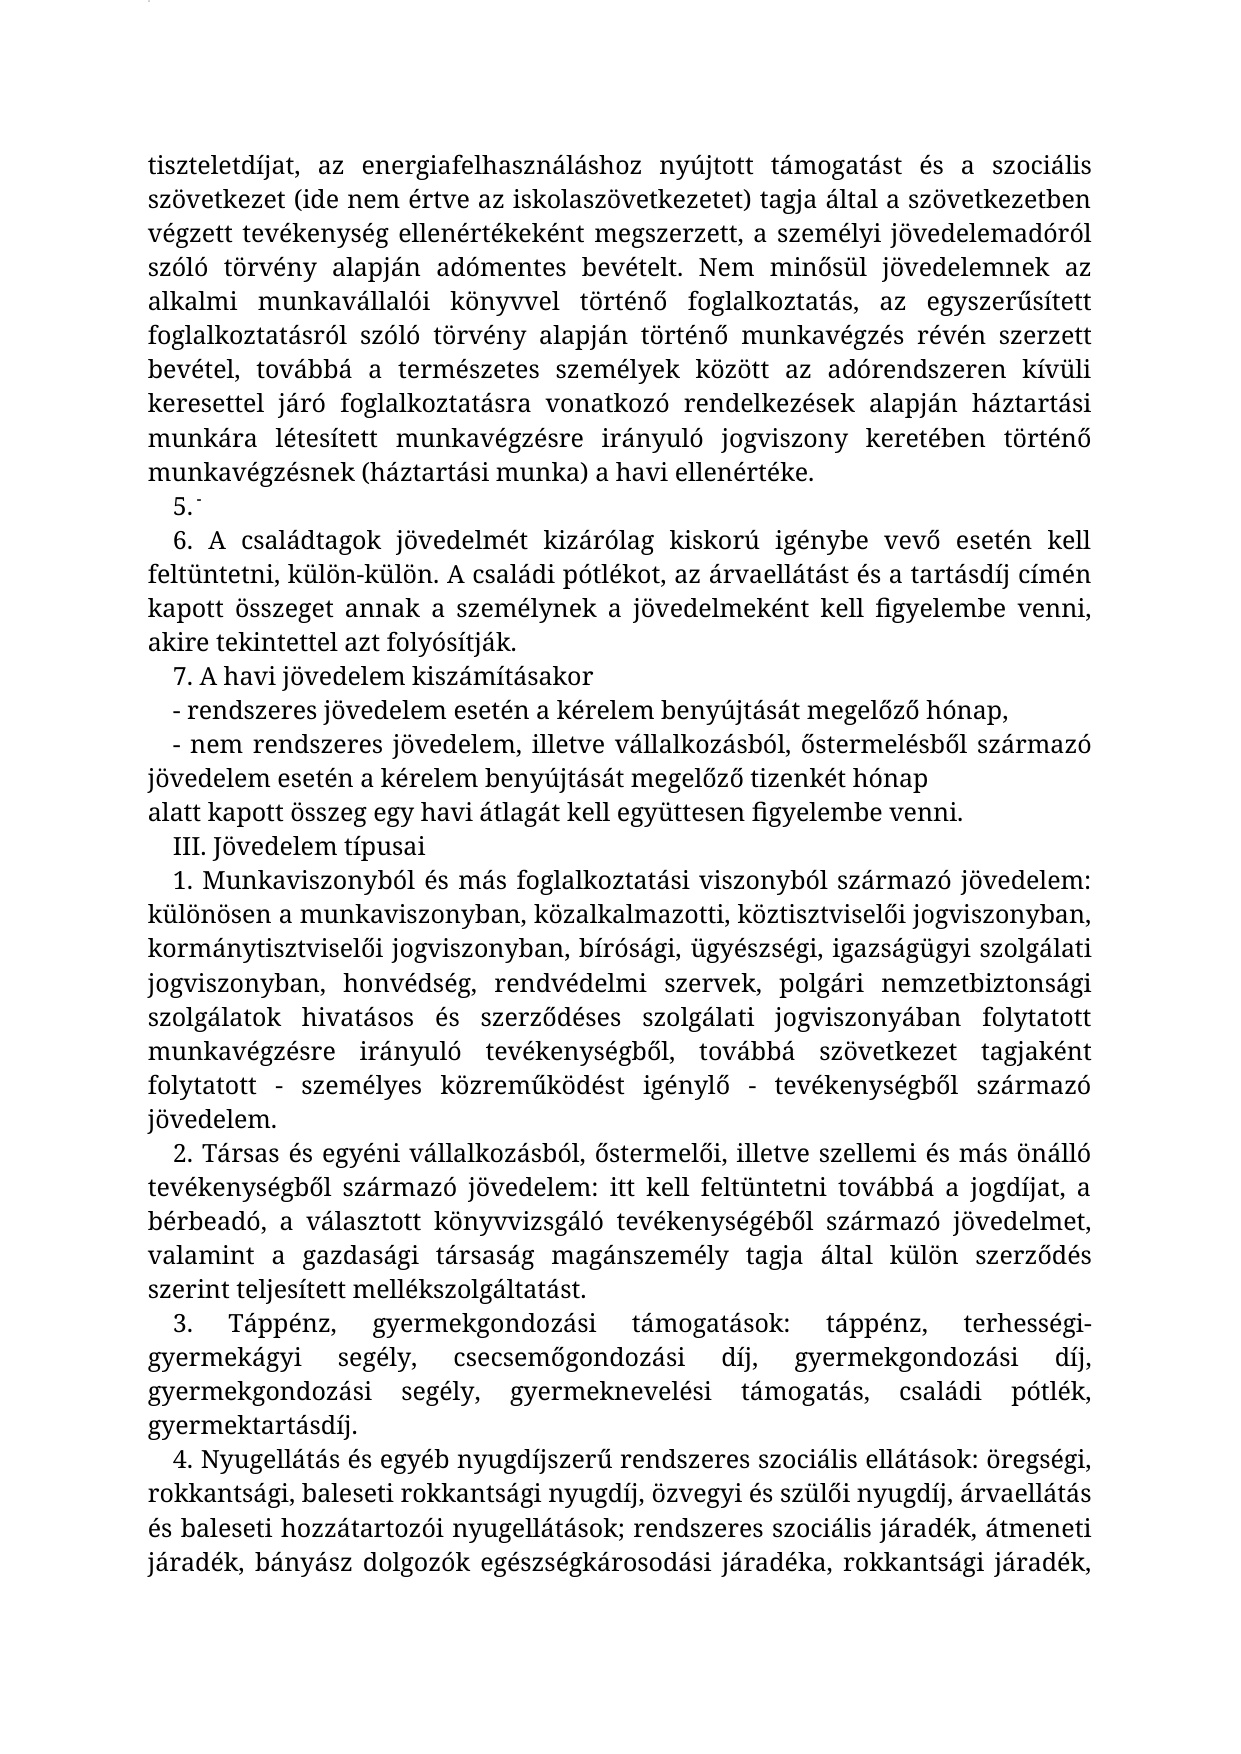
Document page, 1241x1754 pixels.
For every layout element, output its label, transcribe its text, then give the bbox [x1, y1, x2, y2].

text III. Jövedelem típusai [148, 829, 1092, 863]
text 6. A családtagok jövedelmét kizárólag kiskorú igénybe vevő esetén kell feltüntetni, külön-külön. A családi pótlékot, az árvaellátást és a tartásdíj címén kapott összeget annak a személynek a jövedelmeként kell figyelembe venni, akire tekintettel azt folyósítják. [148, 522, 1092, 659]
text 3. Táppénz, gyermekgondozási támogatások: táppénz, terhességi-gyermekágyi segély, csecsemőgondozási díj, gyermekgondozási díj, gyermekgondozási segély, gyermeknevelési támogatás, családi pótlék, gyermektartásdíj. [148, 1306, 1092, 1442]
text - rendszeres jövedelem esetén a kérelem benyújtását megelőző hónap, [148, 693, 1092, 727]
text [148, 1442, 1092, 1578]
text - nem rendszeres jövedelem, illetve vállalkozásból, őstermelésből származó jövedelem esetén a kérelem benyújtását megelőző tizenkét hónap [148, 727, 1092, 795]
text 7. A havi jövedelem kiszámításakor [148, 659, 1092, 693]
text 1. Munkaviszonyból és más foglalkoztatási viszonyból származó jövedelem: különösen a munkaviszonyban, közalkalmazotti, köztisztviselői jogviszonyban, kormánytisztviselői jogviszonyban, bírósági, ügyészségi, igazságügyi szolgálati jogviszonyban, honvédség, rendvédelmi szervek, polgári nemzetbiztonsági szolgálatok hivatásos és szerződéses szolgálati jogviszonyában folytatott munkavégzésre irányuló tevékenységből, továbbá szövetkezet tagjaként folytatott - személyes közreműködést igénylő - tevékenységből származó jövedelem. [148, 863, 1092, 1136]
text alatt kapott összeg egy havi átlagát kell együttesen figyelembe venni. [148, 795, 1092, 829]
text 5. - [148, 488, 1092, 522]
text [148, 148, 1092, 488]
text 2. Társas és egyéni vállalkozásból, őstermelői, illetve szellemi és más önálló tevékenységből származó jövedelem: itt kell feltüntetni továbbá a jogdíjat, a bérbeadó, a választott könyvvizsgáló tevékenységéből származó jövedelmet, valamint a gazdasági társaság magánszemély tagja által külön szerződés szerint teljesített mellékszolgáltatást. [148, 1136, 1092, 1306]
